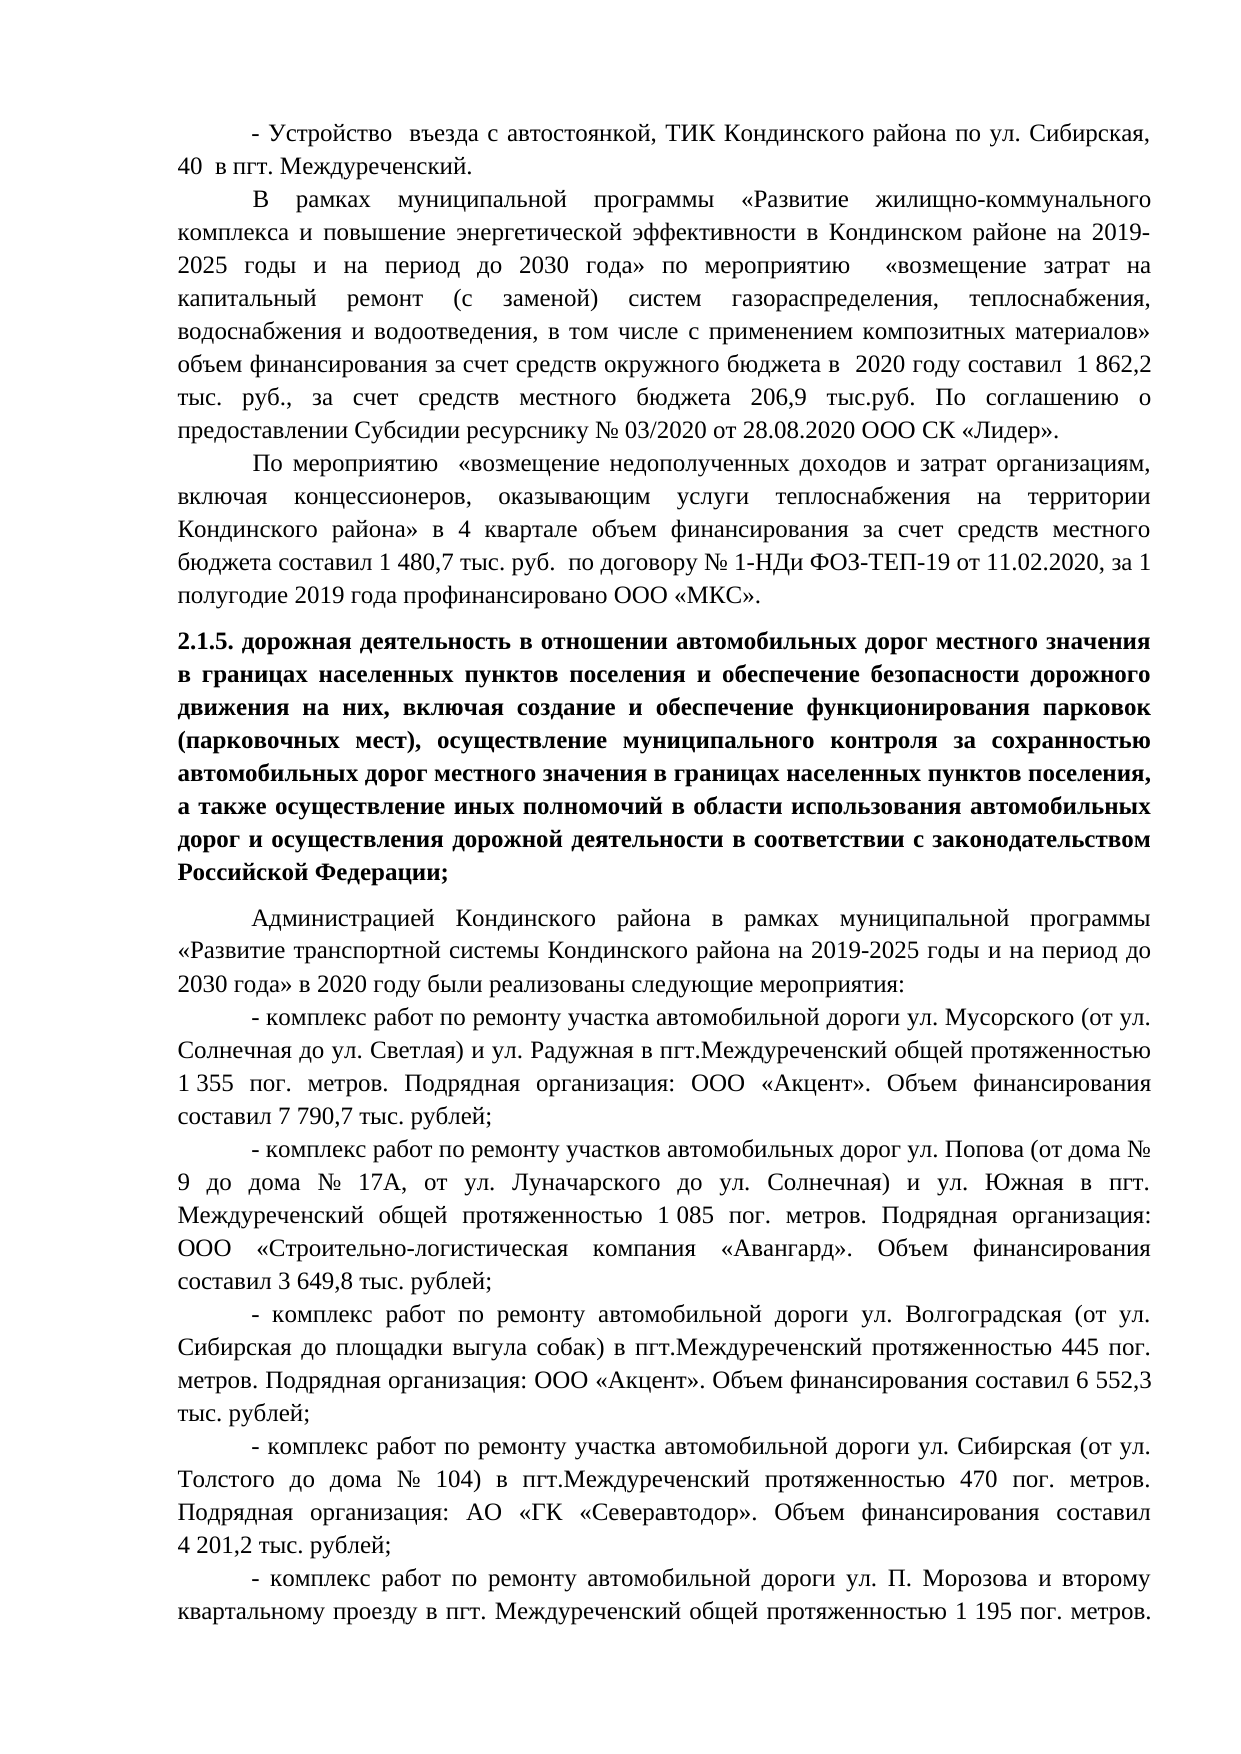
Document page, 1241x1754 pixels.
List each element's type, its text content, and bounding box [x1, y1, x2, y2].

text - Устройство въезда с автостоянкой, ТИК Кондинского района по ул. Сибирская, 40 в пгт. Междуреченский. [177, 118, 1152, 180]
text - комплекс работ по ремонту автомобильной дороги ул. Волгоградская (от ул. Сибирская до площадки выгула собак) в пгт.Междуреченский протяженностью 445 пог. метров. Подрядная организация: ООО «Акцент». Объем финансирования составил 6 552,3 тыс. рублей; [177, 1299, 1152, 1427]
text Администрацией Кондинского района в рамках муниципальной программы «Развитие транспортной системы Кондинского района на 2019-2025 годы и на период до 2030 года» в 2020 году были реализованы следующие мероприятия: [177, 903, 1152, 997]
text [177, 1563, 1152, 1625]
text В рамках муниципальной программы «Развитие жилищно-коммунального комплекса и повышение энергетической эффективности в Кондинском районе на 2019-2025 годы и на период до 2030 года» по мероприятию «возмещение затрат на капитальный ремонт (с заменой) систем газораспределения, теплоснабжения, водоснабжения и водоотведения, в том числе с применением композитных материалов» объем финансирования за счет средств окружного бюджета в 2020 году составил 1 862,2 тыс. руб., за счет средств местного бюджета 206,9 тыс.руб. По соглашению о предоставлении Субсидии ресурснику № 03/2020 от 28.08.2020 ООО СК «Лидер». [177, 184, 1152, 444]
text 2.1.5. дорожная деятельность в отношении автомобильных дорог местного значения в границах населенных пунктов поселения и обеспечение безопасности дорожного движения на них, включая создание и обеспечение функционирования парковок (парковочных мест), осуществление муниципального контроля за сохранностью автомобильных дорог местного значения в границах населенных пунктов поселения, а также осуществление иных полномочий в области использования автомобильных дорог и осуществления дорожной деятельности в соответствии с законодательством Российской Федерации; [177, 626, 1152, 886]
text - комплекс работ по ремонту участка автомобильной дороги ул. Сибирская (от ул. Толстого до дома № 104) в пгт.Междуреченский протяженностью 470 пог. метров. Подрядная организация: АО «ГК «Северавтодор». Объем финансирования составил 4 201,2 тыс. рублей; [177, 1431, 1152, 1559]
text По мероприятию «возмещение недополученных доходов и затрат организациям, включая концессионеров, оказывающим услуги теплоснабжения на территории Кондинского района» в 4 квартале объем финансирования за счет средств местного бюджета составил 1 480,7 тыс. руб. по договору № 1-НДи ФОЗ-ТЕП-19 от 11.02.2020, за 1 полугодие 2019 года профинансировано ООО «МКС». [177, 448, 1152, 609]
text - комплекс работ по ремонту участков автомобильных дорог ул. Попова (от дома № 9 до дома № 17А, от ул. Луначарского до ул. Солнечная) и ул. Южная в пгт. Междуреченский общей протяженностью 1 085 пог. метров. Подрядная организация: ООО «Строительно-логистическая компания «Авангард». Объем финансирования составил 3 649,8 тыс. рублей; [177, 1134, 1152, 1294]
text - комплекс работ по ремонту участка автомобильной дороги ул. Мусорского (от ул. Солнечная до ул. Светлая) и ул. Радужная в пгт.Междуреченский общей протяженностью 1 355 пог. метров. Подрядная организация: ООО «Акцент». Объем финансирования составил 7 790,7 тыс. рублей; [177, 1002, 1152, 1129]
